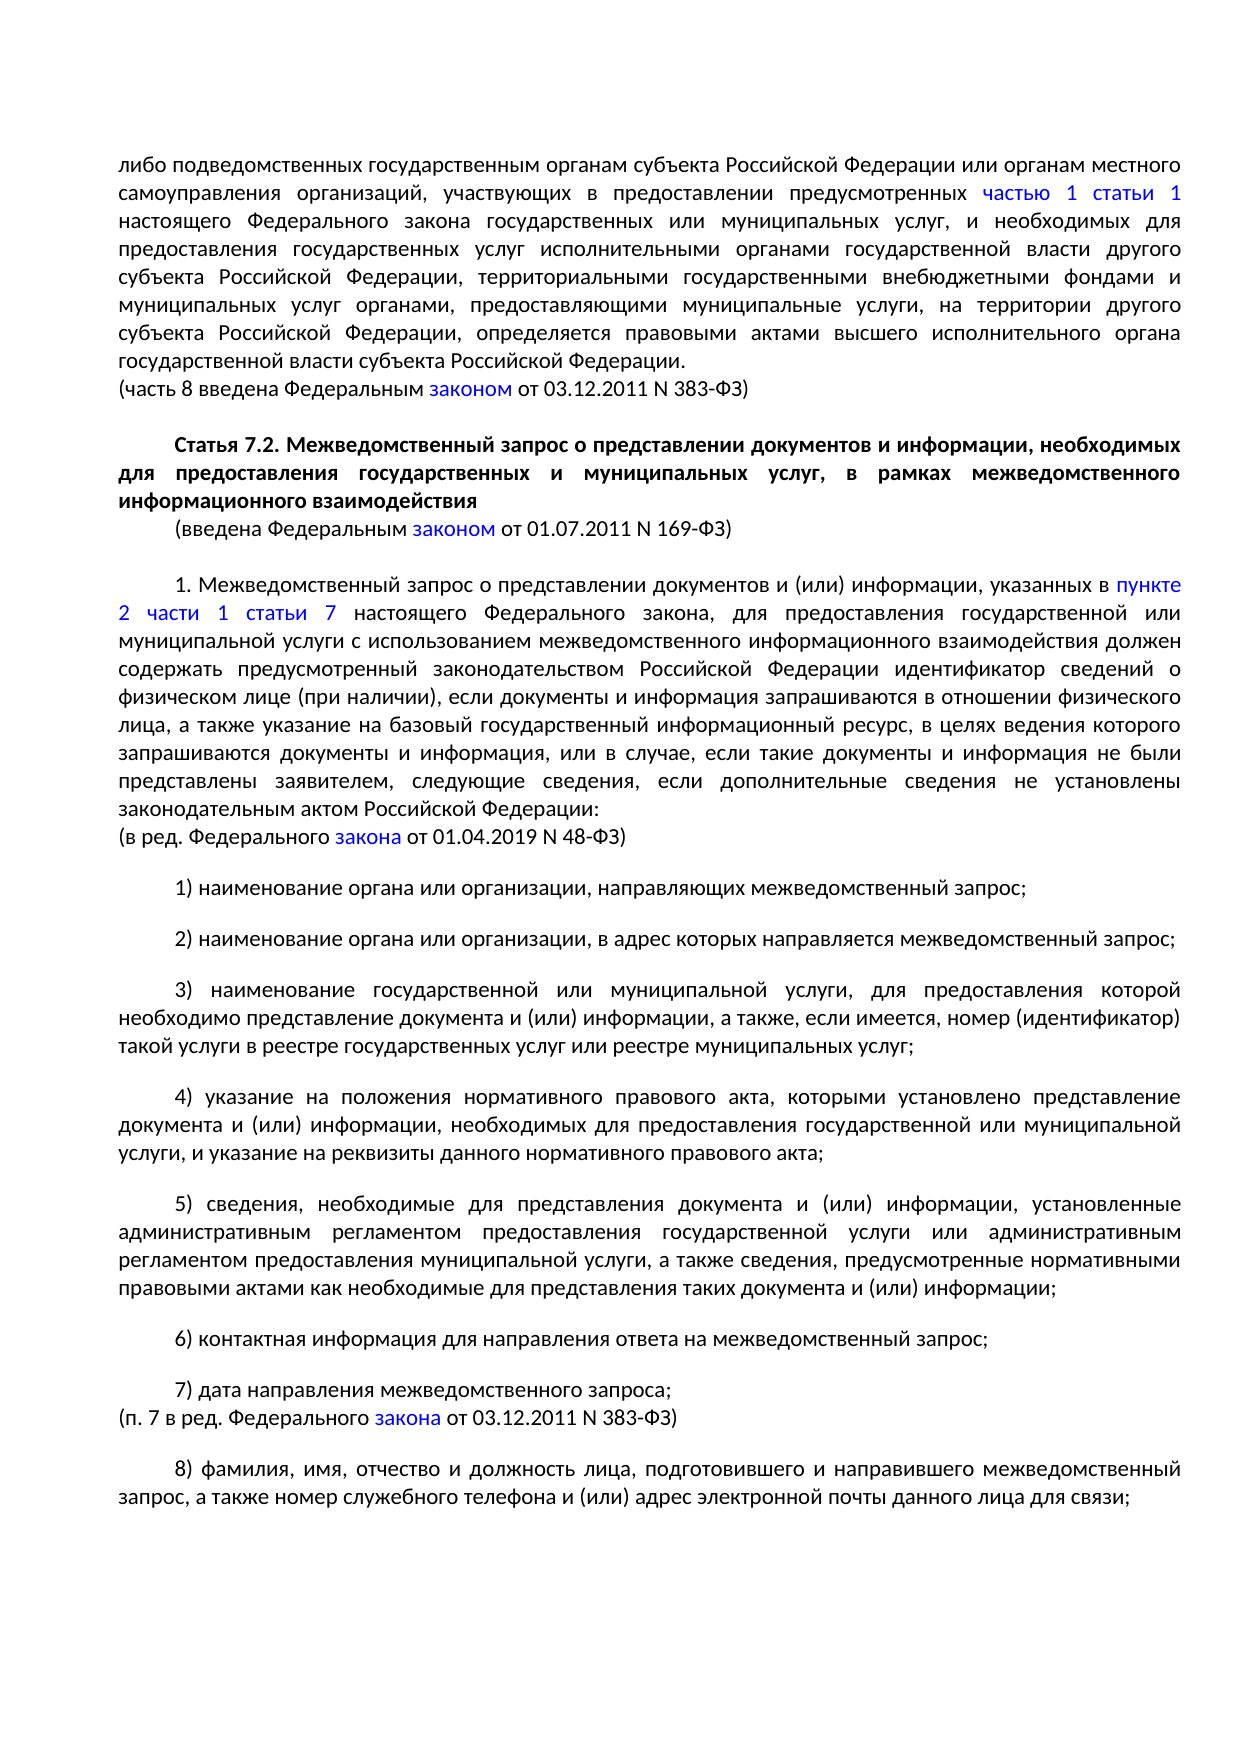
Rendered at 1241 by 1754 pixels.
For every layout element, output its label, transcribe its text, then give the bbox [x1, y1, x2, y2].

text 5) сведения, необходимые для представления документа и (или) информации, установленные административным регламентом предоставления государственной услуги или административным регламентом предоставления муниципальной услуги, а также сведения, предусмотренные нормативными правовыми актами как необходимые для представления таких документа и (или) информации; [118, 1189, 1181, 1301]
text (п. 7 в ред. Федерального закона от 03.12.2011 N 383-ФЗ) [118, 1403, 1181, 1431]
text 4) указание на положения нормативного правового акта, которыми установлено представление документа и (или) информации, необходимых для предоставления государственной или муниципальной услуги, и указание на реквизиты данного нормативного правового акта; [118, 1082, 1181, 1166]
text Статья 7.2. Межведомственный запрос о представлении документов и информации, необходимых для предоставления государственных и муниципальных услуг, в рамках межведомственного информационного взаимодействия [118, 430, 1181, 514]
text 2) наименование органа или организации, в адрес которых направляется межведомственный запрос; [118, 924, 1181, 952]
text 1) наименование органа или организации, направляющих межведомственный запрос; [118, 873, 1181, 901]
text (в ред. Федерального закона от 01.04.2019 N 48-ФЗ) [118, 822, 1181, 851]
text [118, 150, 1181, 374]
text (введена Федеральным законом от 01.07.2011 N 169-ФЗ) [118, 514, 1181, 542]
text (часть 8 введена Федеральным законом от 03.12.2011 N 383-ФЗ) [118, 374, 1181, 402]
text 1. Межведомственный запрос о представлении документов и (или) информации, указанных в пункте 2 части 1 статьи 7 настоящего Федерального закона, для предоставления государственной или муниципальной услуги с использованием межведомственного информационного взаимодействия должен содержать предусмотренный законодательством Российской Федерации идентификатор сведений о физическом лице (при наличии), если документы и информация запрашиваются в отношении физического лица, а также указание на базовый государственный информационный ресурс, в целях ведения которого запрашиваются документы и информация, или в случае, если такие документы и информация не были представлены заявителем, следующие сведения, если дополнительные сведения не установлены законодательным актом Российской Федерации: [118, 570, 1181, 822]
text 3) наименование государственной или муниципальной услуги, для предоставления которой необходимо представление документа и (или) информации, а также, если имеется, номер (идентификатор) такой услуги в реестре государственных услуг или реестре муниципальных услуг; [118, 975, 1181, 1059]
text 6) контактная информация для направления ответа на межведомственный запрос; [118, 1324, 1181, 1352]
text 7) дата направления межведомственного запроса; [118, 1375, 1181, 1403]
text 8) фамилия, имя, отчество и должность лица, подготовившего и направившего межведомственный запрос, а также номер служебного телефона и (или) адрес электронной почты данного лица для связи; [118, 1454, 1181, 1510]
